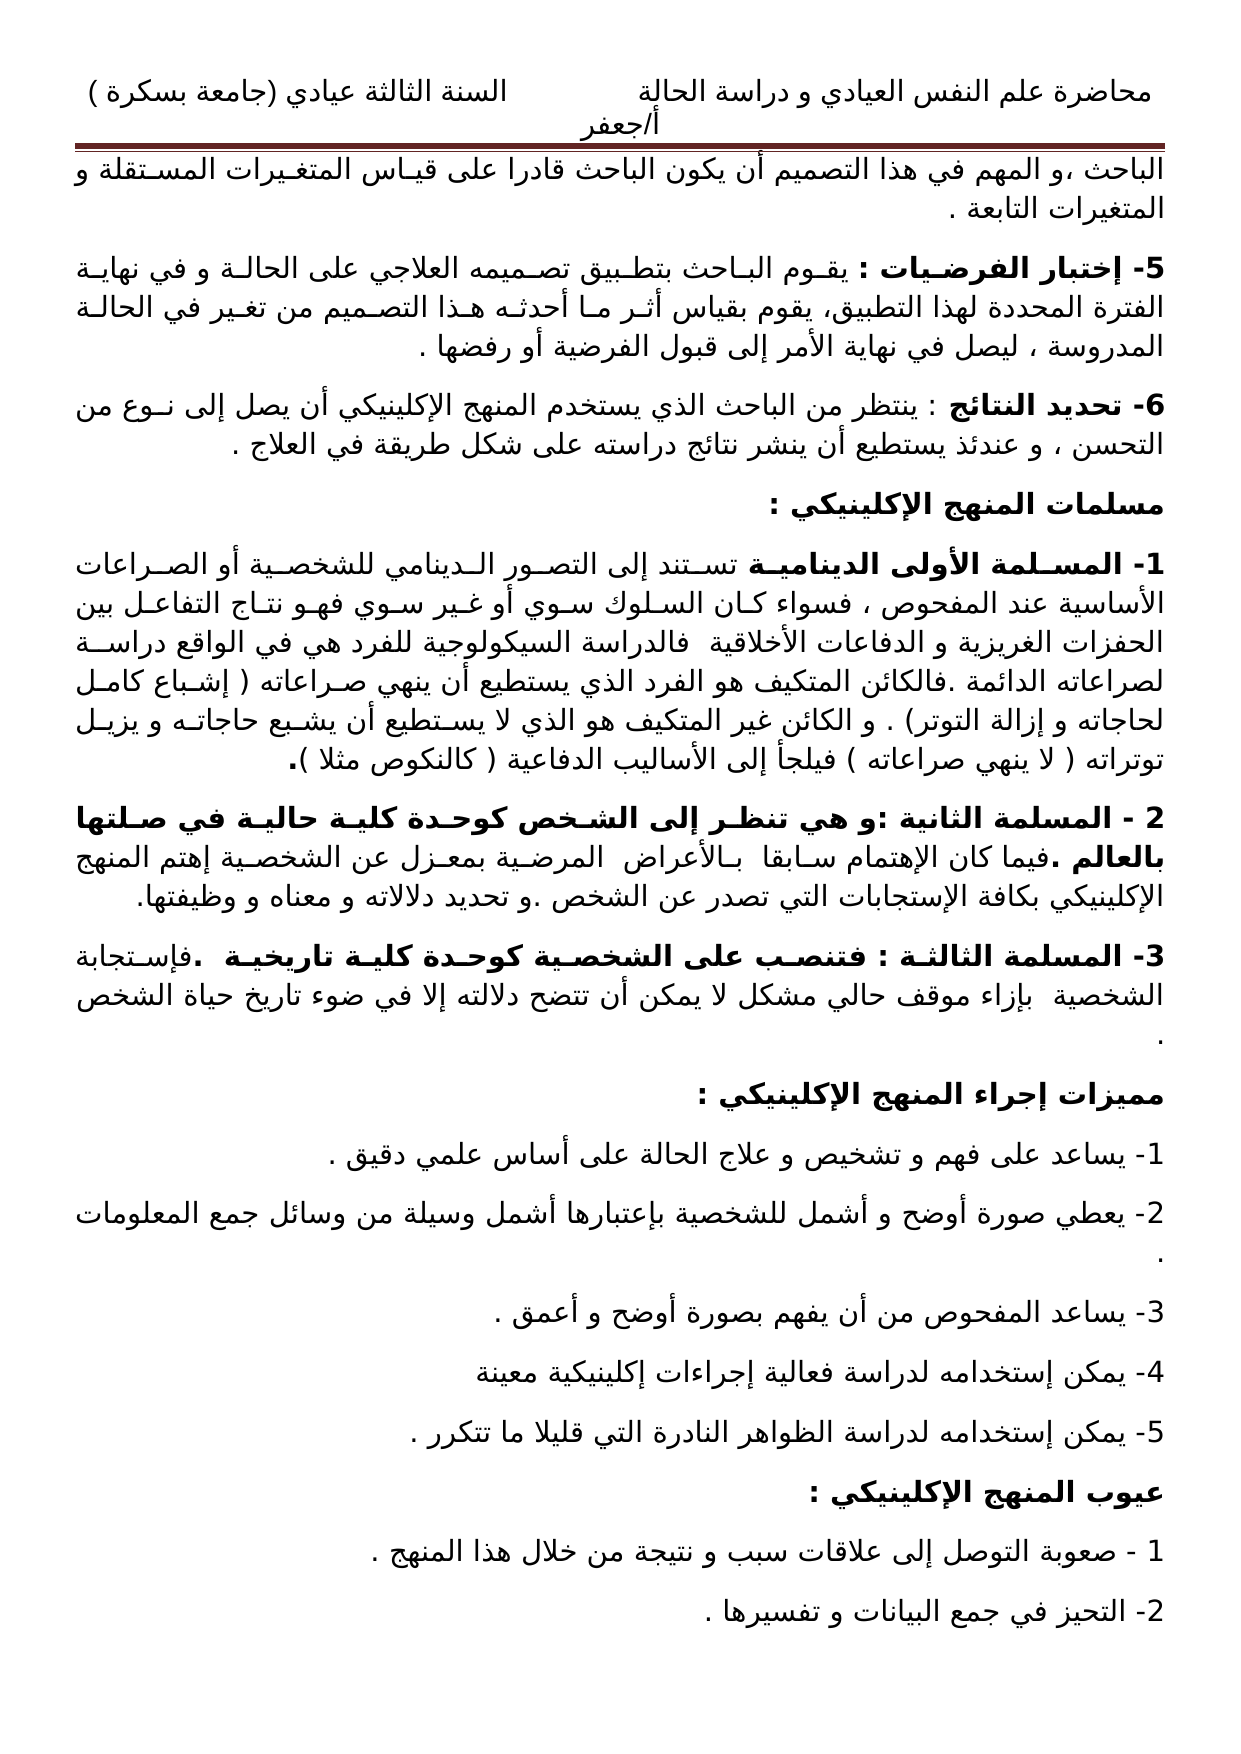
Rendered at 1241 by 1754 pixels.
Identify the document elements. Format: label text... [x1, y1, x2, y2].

text 2 - المسلمة الثانية :و هي تنظر إلى الشخص كوحدة كلية حالية في صلتها بالعالم .فيما كان الإهتمام سابقا بالأعراض المرضية بمعزل عن الشخصية إهتم المنهج الإكلينيكي بكافة الإستجابات التي تصدر عن الشخص .و تحديد دلالاته و معناه و وظيفتها. [75, 802, 1165, 914]
text 4- يمكن إستخدامه لدراسة فعالية إجراءات إكلينيكية معينة [75, 1355, 1165, 1389]
text 1- يساعد على فهم و تشخيص و علاج الحالة على أساس علمي دقيق . [75, 1137, 1165, 1171]
text 2- التحيز في جمع البيانات و تفسيرها . [75, 1594, 1165, 1628]
text 6- تحديد النتائج : ينتظر من الباحث الذي يستخدم المنهج الإكلينيكي أن يصل إلى نوع من التحسن ، و عندئذ يستطيع أن ينشر نتائج دراسته على شكل طريقة في العلاج . [75, 389, 1165, 462]
text 3- المسلمة الثالثة : فتنصب على الشخصية كوحدة كلية تاريخية .فإستجابة الشخصية بإزاء موقف حالي مشكل لا يمكن أن تتضح دلالته إلا في ضوء تاريخ حياة الشخص . [75, 939, 1165, 1051]
text 1 - صعوبة التوصل إلى علاقات سبب و نتيجة من خلال هذا المنهج . [75, 1535, 1165, 1569]
text 5- يمكن إستخدامه لدراسة الظواهر النادرة التي قليلا ما تتكرر . [75, 1415, 1165, 1449]
text مسلمات المنهج الإكلينيكي : [75, 487, 1165, 521]
text عيوب المنهج الإكلينيكي : [75, 1475, 1165, 1509]
text مميزات إجراء المنهج الإكلينيكي : [75, 1077, 1165, 1111]
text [75, 152, 1165, 225]
text 2- يعطي صورة أوضح و أشمل للشخصية بإعتبارها أشمل وسيلة من وسائل جمع المعلومات . [75, 1197, 1165, 1270]
text 3- يساعد المفحوص من أن يفهم بصورة أوضح و أعمق . [75, 1296, 1165, 1329]
text 1- المسلمة الأولى الدينامية تستند إلى التصور الدينامي للشخصية أو الصراعات الأساسية عند المفحوص ، فسواء كان السلوك سوي أو غير سوي فهو نتاج التفاعل بين الحفزات الغريزية و الدفاعات الأخلاقية فالدراسة السيكولوجية للفرد هي في الواقع دراسة لصراعاته الدائمة .فالكائن المتكيف هو الفرد الذي يستطيع أن ينهي صراعاته ( إشباع كامل لحاجاته و إزالة التوتر) . و الكائن غير المتكيف هو الذي لا يستطيع أن يشبع حاجاته و يزيل توتراته ( لا ينهي صراعاته ) فيلجأ إلى الأساليب الدفاعية ( كالنكوص مثلا ). [75, 547, 1165, 776]
text 5- إختبار الفرضيات : يقوم الباحث بتطبيق تصميمه العلاجي على الحالة و في نهاية الفترة المحددة لهذا التطبيق، يقوم بقياس أثر ما أحدثه هذا التصميم من تغير في الحالة المدروسة ، ليصل في نهاية الأمر إلى قبول الفرضية أو رفضها . [75, 251, 1165, 363]
